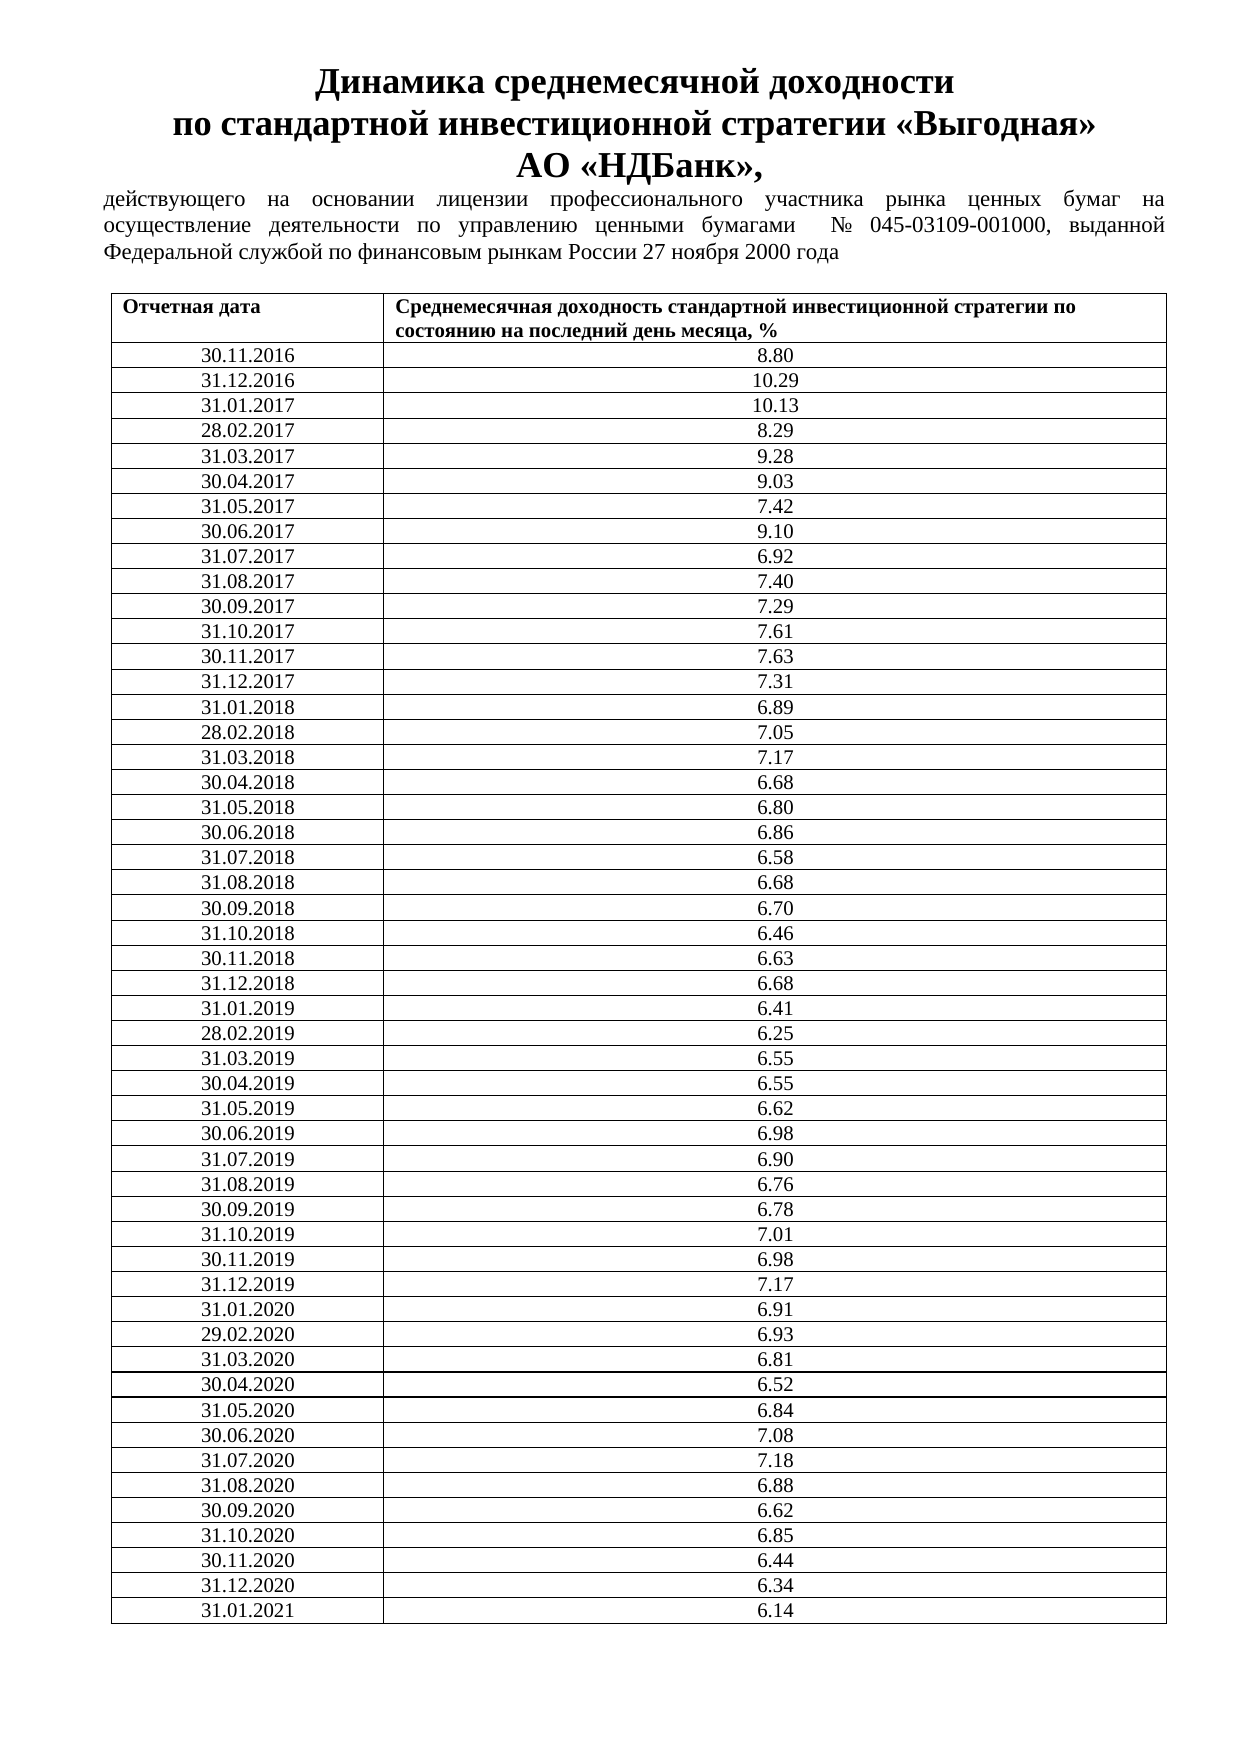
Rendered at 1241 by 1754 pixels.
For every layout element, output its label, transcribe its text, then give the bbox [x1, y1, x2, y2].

table_cell 9.28 [384, 444, 1166, 468]
table_cell 30.09.2017 [112, 594, 383, 618]
table_cell 31.10.2019 [112, 1222, 383, 1246]
table_cell 7.05 [384, 720, 1166, 744]
table_cell 30.11.2019 [112, 1247, 383, 1271]
table_cell 30.09.2018 [112, 895, 383, 919]
table_cell 31.03.2018 [112, 745, 383, 769]
table_cell 31.10.2017 [112, 619, 383, 643]
table_cell 7.08 [384, 1423, 1166, 1447]
table_cell 31.05.2017 [112, 494, 383, 518]
table_cell 9.03 [384, 469, 1166, 493]
table_cell 6.93 [384, 1322, 1166, 1346]
table_cell 7.01 [384, 1222, 1166, 1246]
table_cell 6.68 [384, 870, 1166, 894]
table_cell 31.07.2020 [112, 1448, 383, 1472]
table_cell 30.11.2018 [112, 946, 383, 970]
table_cell 31.01.2017 [112, 393, 383, 417]
table_cell 6.55 [384, 1071, 1166, 1095]
table_cell 30.09.2020 [112, 1498, 383, 1522]
table_cell 30.06.2017 [112, 519, 383, 543]
table_cell 31.08.2018 [112, 870, 383, 894]
table_cell 6.89 [384, 695, 1166, 719]
table_cell 8.80 [384, 343, 1166, 367]
table_cell 31.12.2020 [112, 1573, 383, 1597]
table_cell 6.44 [384, 1548, 1166, 1572]
table_cell 30.04.2019 [112, 1071, 383, 1095]
table_cell 6.92 [384, 544, 1166, 568]
table_cell 31.12.2018 [112, 971, 383, 995]
table_cell 6.55 [384, 1046, 1166, 1070]
table_cell 30.04.2020 [112, 1373, 383, 1396]
table_cell 7.17 [384, 1272, 1166, 1296]
table_cell 30.04.2017 [112, 469, 383, 493]
table_cell 31.08.2020 [112, 1473, 383, 1497]
table_cell 6.58 [384, 845, 1166, 869]
text действующего на основании лицензии профессионального участника рынка ценных бумаг на осуществление деятельности по управлению ценными бумагами № 045-03109-001000, выданной Федеральной службой по финансовым рынкам России 27 ноября 2000 года [103, 185, 1167, 264]
table_cell 28.02.2017 [112, 419, 383, 442]
table_cell 6.85 [384, 1523, 1166, 1547]
table_cell 28.02.2018 [112, 720, 383, 744]
table_cell 7.40 [384, 569, 1166, 593]
table_cell 31.07.2019 [112, 1146, 383, 1171]
table_cell 30.09.2019 [112, 1197, 383, 1221]
table_cell 30.11.2016 [112, 343, 383, 367]
table_cell 6.90 [384, 1146, 1166, 1171]
table_cell 30.06.2018 [112, 820, 383, 844]
table_cell 6.25 [384, 1021, 1166, 1045]
table_cell 31.08.2019 [112, 1172, 383, 1196]
table_header Среднемесячная доходность стандартной инвестиционной стратегии по состоянию на последний день месяца, % [384, 294, 1166, 342]
table_cell 29.02.2020 [112, 1322, 383, 1346]
table_cell 31.03.2020 [112, 1347, 383, 1371]
table_cell 6.68 [384, 770, 1166, 794]
table_cell 30.04.2018 [112, 770, 383, 794]
table_cell 6.63 [384, 946, 1166, 970]
table_cell 31.08.2017 [112, 569, 383, 593]
text по стандартной инвестиционной стратегии «Выгодная» [103, 101, 1167, 143]
table_cell 31.01.2021 [112, 1598, 383, 1622]
table_cell 9.10 [384, 519, 1166, 543]
table_cell 30.06.2019 [112, 1121, 383, 1145]
table_cell 31.12.2019 [112, 1272, 383, 1296]
table_cell 6.98 [384, 1121, 1166, 1145]
table_cell 30.06.2020 [112, 1423, 383, 1447]
table_cell 6.91 [384, 1297, 1166, 1321]
table_cell 31.07.2018 [112, 845, 383, 869]
table_cell 6.46 [384, 921, 1166, 944]
table_cell 31.12.2016 [112, 368, 383, 392]
table_cell 31.03.2019 [112, 1046, 383, 1070]
table_cell 31.03.2017 [112, 444, 383, 468]
table_cell 6.88 [384, 1473, 1166, 1497]
table_cell 6.98 [384, 1247, 1166, 1271]
table_cell 31.01.2018 [112, 695, 383, 719]
table_cell 6.84 [384, 1398, 1166, 1422]
table_cell 7.17 [384, 745, 1166, 769]
table_cell 31.05.2020 [112, 1398, 383, 1422]
table_cell 31.01.2019 [112, 996, 383, 1020]
table_cell 31.05.2019 [112, 1096, 383, 1120]
table_cell 6.80 [384, 795, 1166, 819]
table_cell 6.81 [384, 1347, 1166, 1371]
table_cell 31.12.2017 [112, 670, 383, 693]
table_cell 8.29 [384, 419, 1166, 442]
table_cell 7.42 [384, 494, 1166, 518]
table_cell 6.76 [384, 1172, 1166, 1196]
table_header Отчетная дата [112, 294, 383, 342]
table_cell 10.13 [384, 393, 1166, 417]
text Динамика среднемесячной доходности [103, 59, 1167, 101]
table_cell 6.86 [384, 820, 1166, 844]
table_cell 7.29 [384, 594, 1166, 618]
table_cell 7.61 [384, 619, 1166, 643]
table_cell 7.31 [384, 670, 1166, 693]
table_cell 31.10.2018 [112, 921, 383, 944]
table_cell 31.05.2018 [112, 795, 383, 819]
table_cell 30.11.2020 [112, 1548, 383, 1572]
table_cell 28.02.2019 [112, 1021, 383, 1045]
table_cell 10.29 [384, 368, 1166, 392]
table_cell 7.18 [384, 1448, 1166, 1472]
table_cell 6.34 [384, 1573, 1166, 1597]
table_cell 6.70 [384, 895, 1166, 919]
table_cell 6.41 [384, 996, 1166, 1020]
table_cell 6.14 [384, 1598, 1166, 1622]
table_cell 31.07.2017 [112, 544, 383, 568]
table_cell 6.52 [384, 1373, 1166, 1396]
table_cell 6.62 [384, 1498, 1166, 1522]
text АО «НДБанк», [103, 143, 1167, 185]
table_cell 30.11.2017 [112, 644, 383, 668]
table_cell 31.10.2020 [112, 1523, 383, 1547]
table_cell 7.63 [384, 644, 1166, 668]
table_cell 6.62 [384, 1096, 1166, 1120]
table_cell 6.78 [384, 1197, 1166, 1221]
table_cell 6.68 [384, 971, 1166, 995]
table_cell 31.01.2020 [112, 1297, 383, 1321]
